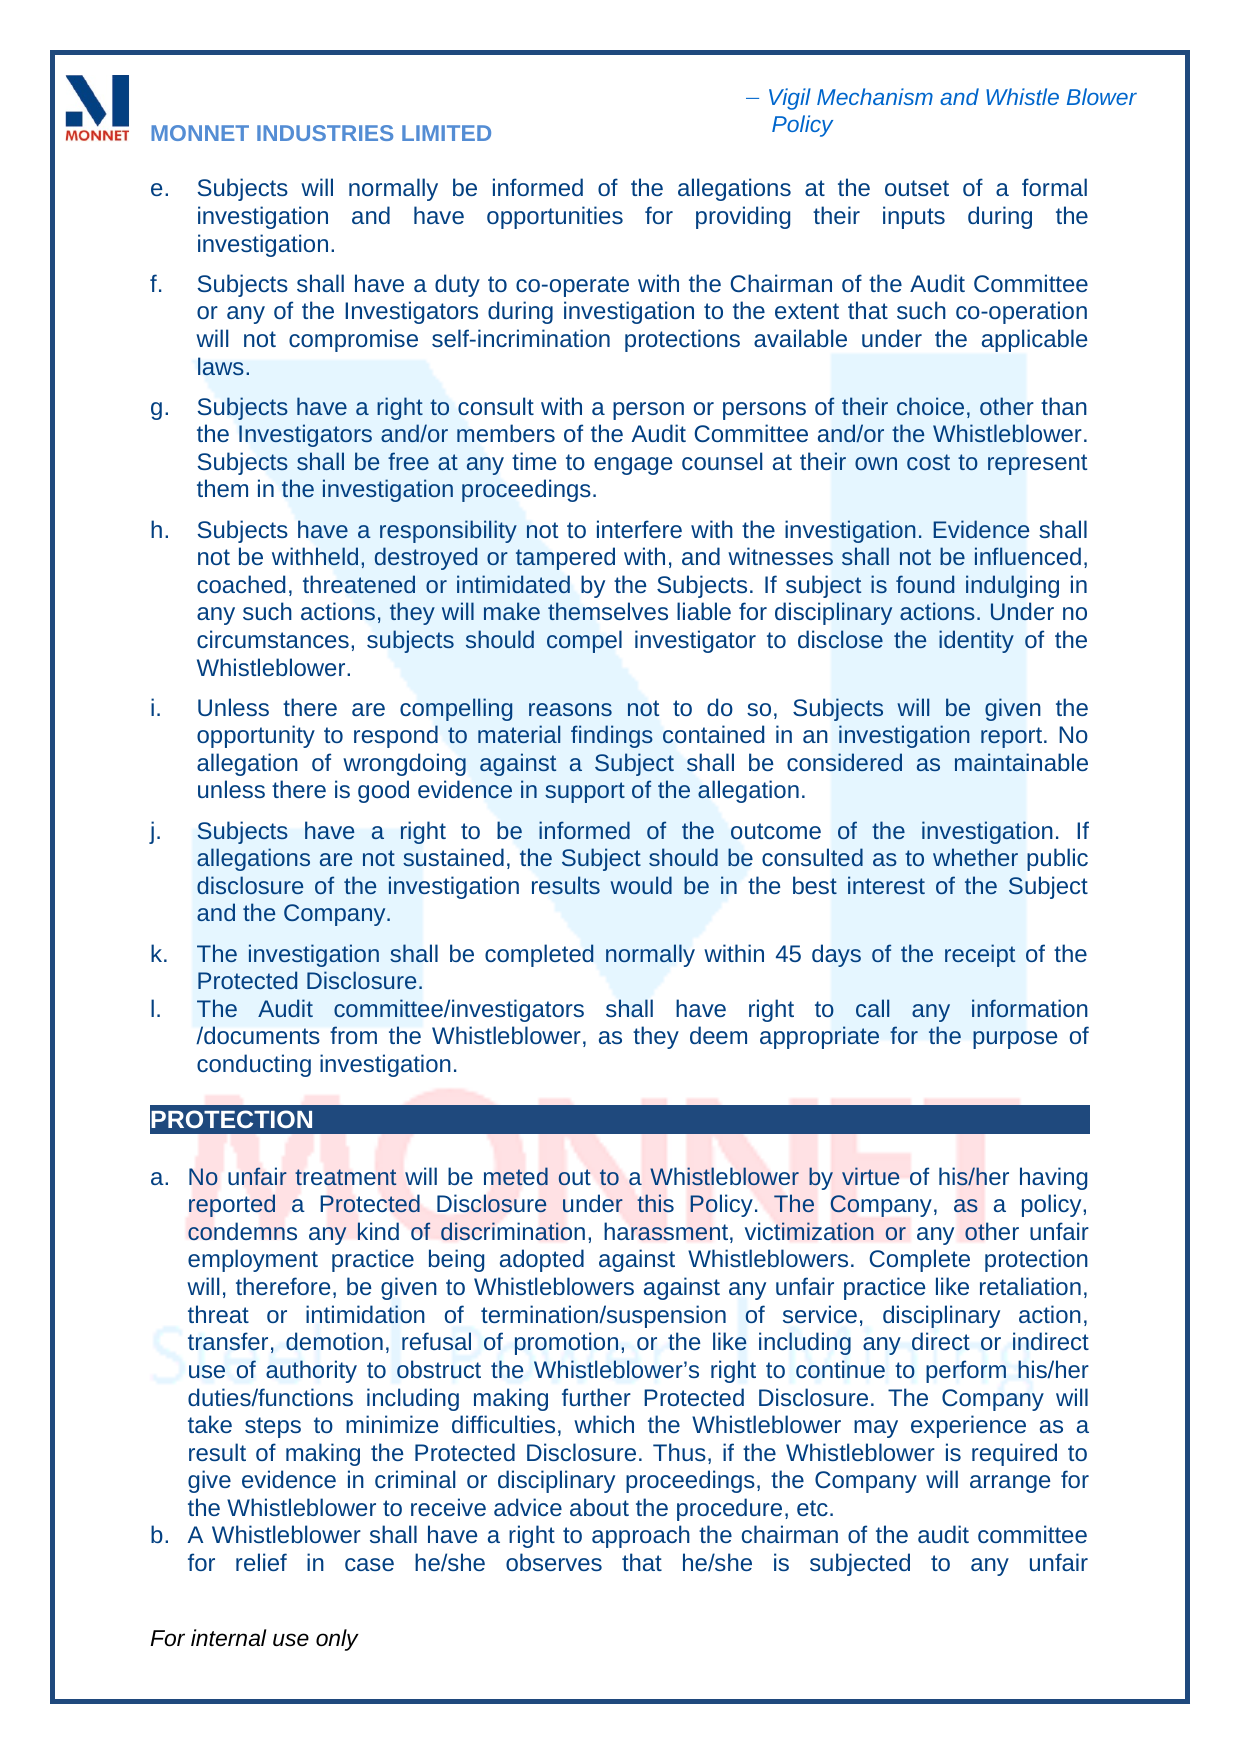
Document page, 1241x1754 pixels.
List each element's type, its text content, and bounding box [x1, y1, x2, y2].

text PROTECTION [150, 1105, 1090, 1134]
picture [65, 75, 130, 142]
text j. Subjects have a right to be informed of the outcome of the investigation. If allegations are not sustained, the Subject should be consulted as to whether public disclosure of the investigation results would be in the best interest of the Subject and the Company. [150, 817, 1090, 927]
text k. The investigation shall be completed normally within 45 days of the receipt of the Protected Disclosure. [150, 939, 1090, 995]
text g. Subjects have a right to consult with a person or persons of their choice, other than the Investigators and/or members of the Audit Committee and/or the Whistleblower. Subjects shall be free at any time to engage counsel at their own cost to represent them in the investigation proceedings. [150, 393, 1090, 503]
text l. The Audit committee/investigators shall have right to call any information /documents from the Whistleblower, as they deem appropriate for the purpose of conducting investigation. [150, 995, 1090, 1077]
text i. Unless there are compelling reasons not to do so, Subjects will be given the opportunity to respond to material findings contained in an investigation report. No allegation of wrongdoing against a Subject shall be considered as maintainable unless there is good evidence in support of the allegation. [150, 694, 1090, 804]
text f. Subjects shall have a duty to co-operate with the Chairman of the Audit Committee or any of the Investigators during investigation to the extent that such co-operation will not compromise self-incrimination protections available under the applicable laws. [150, 270, 1090, 380]
list No unfair treatment will be meted out to a Whistleblower by virtue of his/her having reported a Protected Disclosure under this Policy. The Company, as a policy, condemns any kind of discrimination, harassment, victimization or any other unfair employment practice being adopted against Whistleblowers. Complete protection will, therefore, be given to Whistleblowers against any unfair practice like retaliation, threat or intimidation of termination/suspension of service, disciplinary action, transfer, demotion, refusal of promotion, or the like including any direct or indirect use of authority to obstruct the Whistleblower’s right to continue to perform his/her duties/functions including making further Protected Disclosure. The Company will take steps to minimize difficulties, which the Whistleblower may experience as a result of making the Protected Disclosure. Thus, if the Whistleblower is required to give evidence in criminal or disciplinary proceedings, the Company will arrange for the Whistleblower to receive advice about the procedure, etc. [150, 1163, 1090, 1521]
text h. Subjects have a responsibility not to interfere with the investigation. Evidence shall not be withheld, destroyed or tampered with, and witnesses shall not be influenced, coached, threatened or intimidated by the Subjects. If subject is found indulging in any such actions, they will make themselves liable for disciplinary actions. Under no circumstances, subjects should compel investigator to disclose the identity of the Whistleblower. [150, 516, 1090, 681]
text e. Subjects will normally be informed of the allegations at the outset of a formal investigation and have opportunities for providing their inputs during the investigation. [150, 174, 1090, 257]
